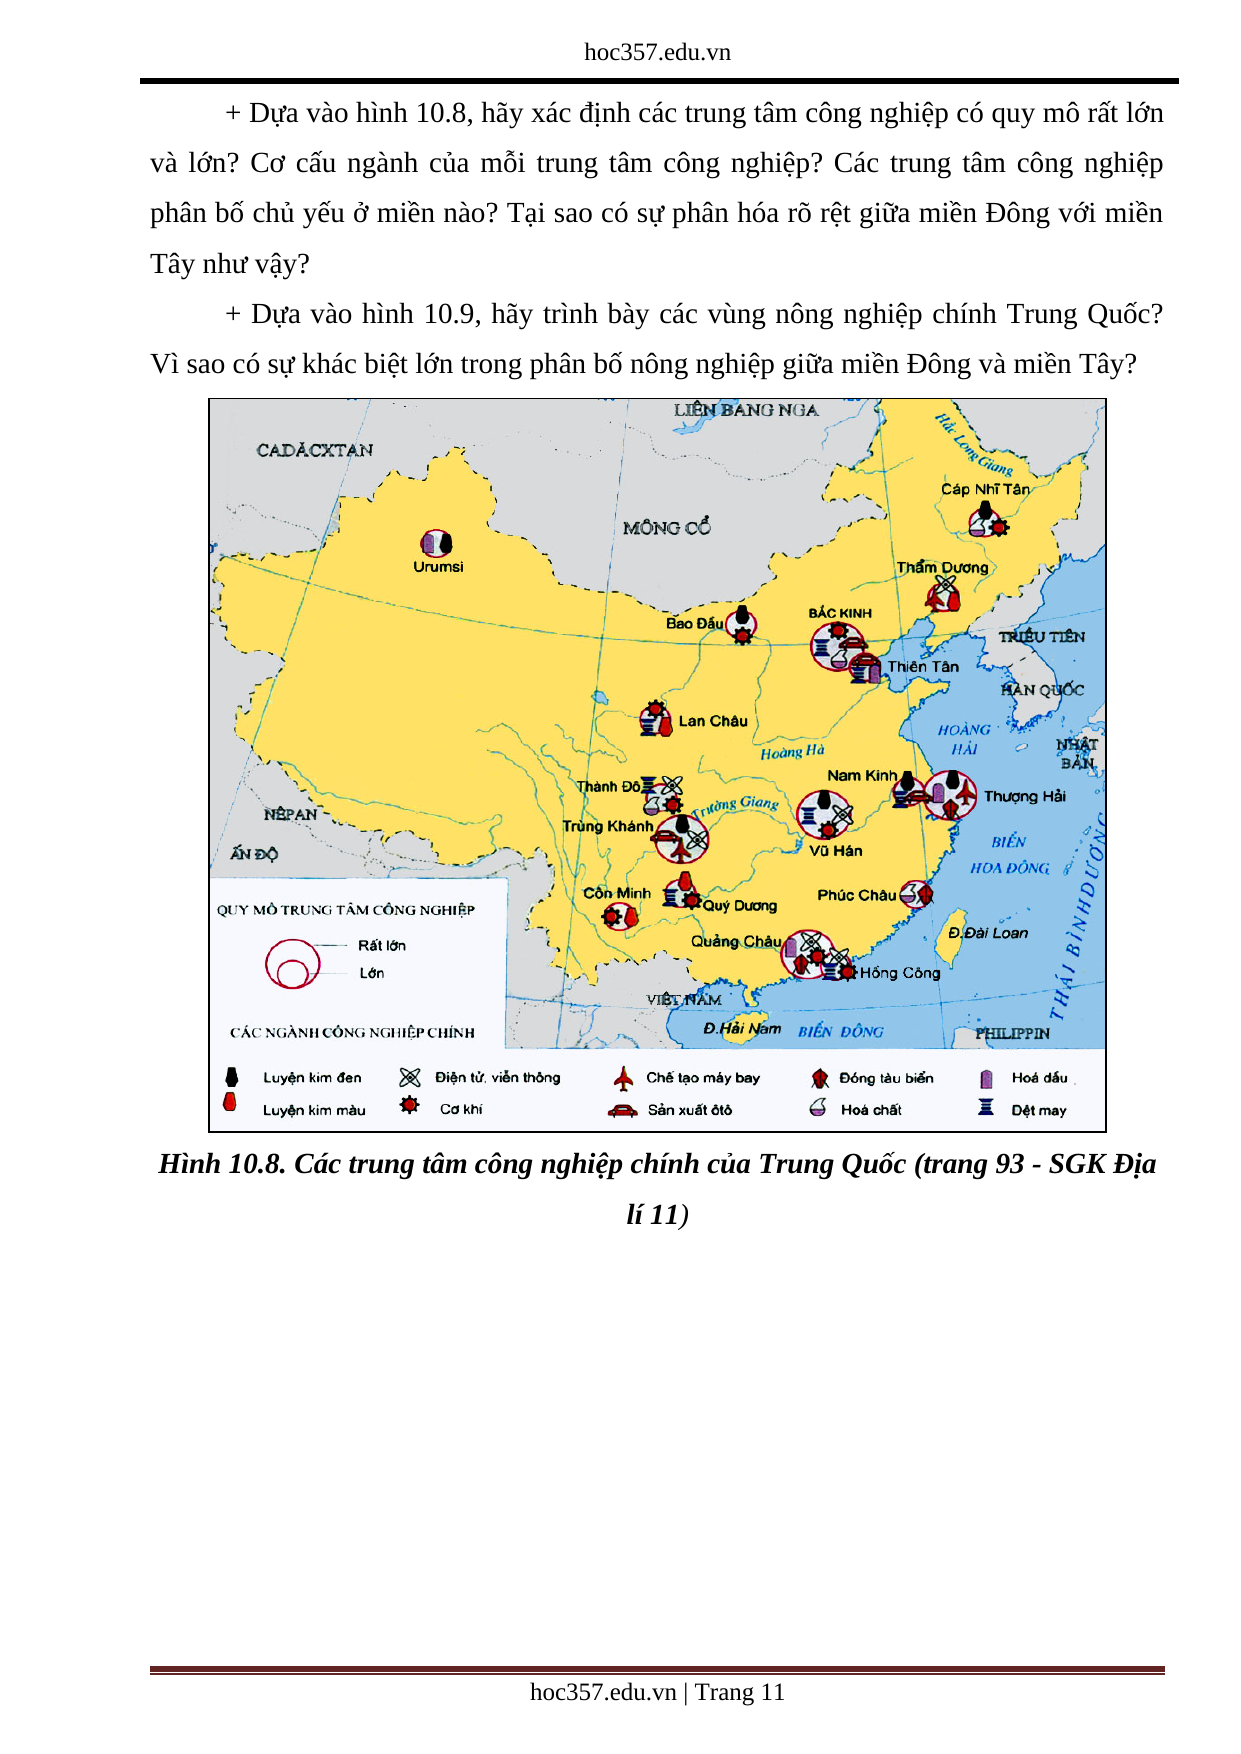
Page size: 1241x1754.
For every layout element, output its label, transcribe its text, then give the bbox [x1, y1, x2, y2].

text + Dựa vào hình 10.9, hãy trình bày các vùng nông nghiệp chính Trung Quốc? Vì sao có sự khác biệt lớn trong phân bố nông nghiệp giữa miền Đông và miền Tây? [150, 296, 1165, 380]
text + Dựa vào hình 10.8, hãy xác định các trung tâm công nghiệp có quy mô rất lớn và lớn? Cơ cấu ngành của mỗi trung tâm công nghiệp? Các trung tâm công nghiệp phân bố chủ yếu ở miền nào? Tại sao có sự phân hóa rõ rệt giữa miền Đông với miền Tây như vậy? [150, 95, 1165, 279]
text Hình 10.8. Các trung tâm công nghiệp chính của Trung Quốc (trang 93 - SGK Địa lí 11) [150, 1147, 1165, 1230]
